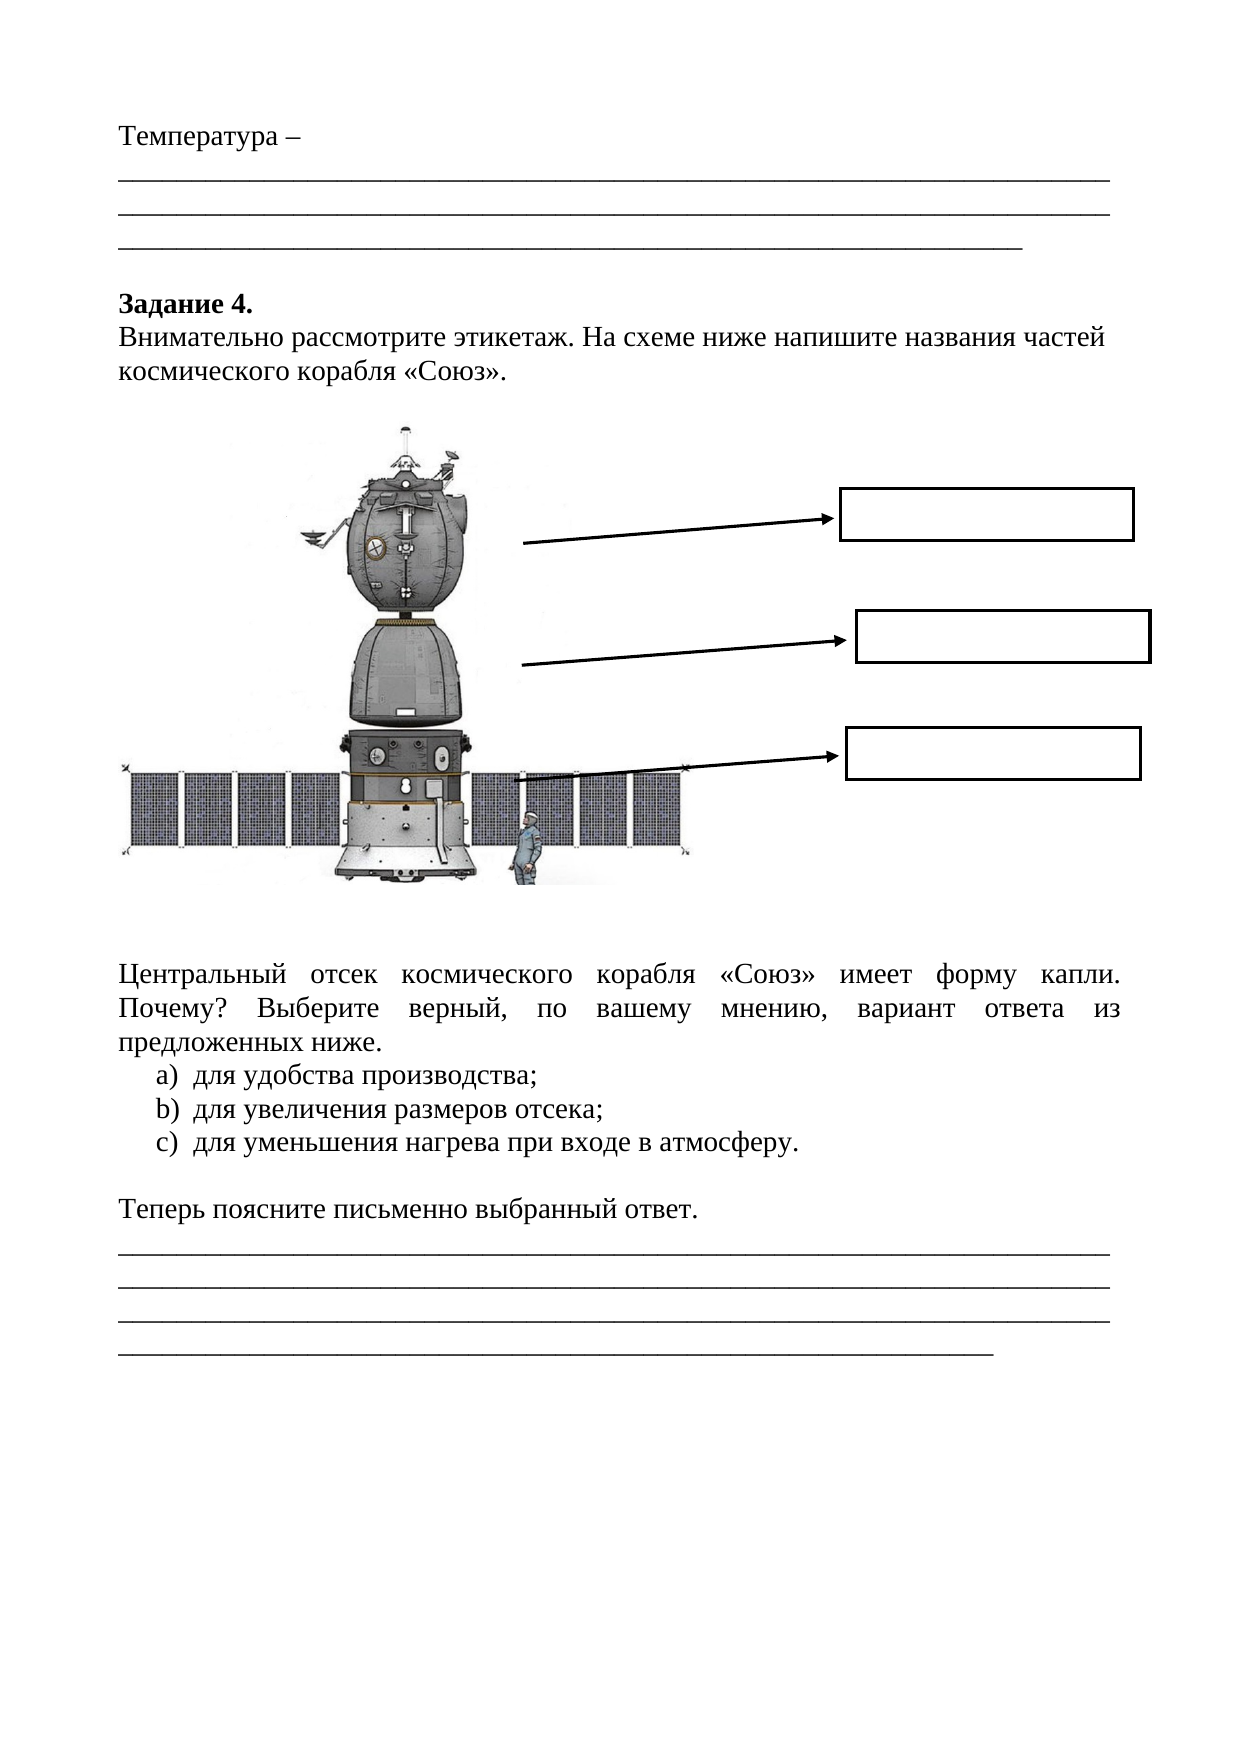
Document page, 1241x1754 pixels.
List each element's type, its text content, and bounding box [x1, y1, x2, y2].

picture [118, 421, 694, 885]
text Теперь поясните письменно выбранный ответ. [118, 1191, 1122, 1225]
list для уменьшения нагрева при входе в атмосферу. [156, 1124, 1122, 1158]
text ________________________________________________________________________________________________________________________________________________________________________________________________________________________________________________________________________ [118, 1225, 1122, 1359]
text Задание 4. [118, 286, 1122, 319]
list для увеличения размеров отсека; [156, 1091, 1122, 1124]
text Внимательно рассмотрите этикетаж. На схеме ниже напишите названия частей космического корабля «Союз». [118, 319, 1122, 386]
list для удобства производства; [156, 1057, 1122, 1091]
text Температура – ______________________________________________________________________________________________________________________________________________________________________________________________________ [118, 118, 1122, 252]
text Центральный отсек космического корабля «Союз» имеет форму капли. Почему? Выберите верный, по вашему мнению, вариант ответа из предложенных ниже. [118, 957, 1122, 1057]
